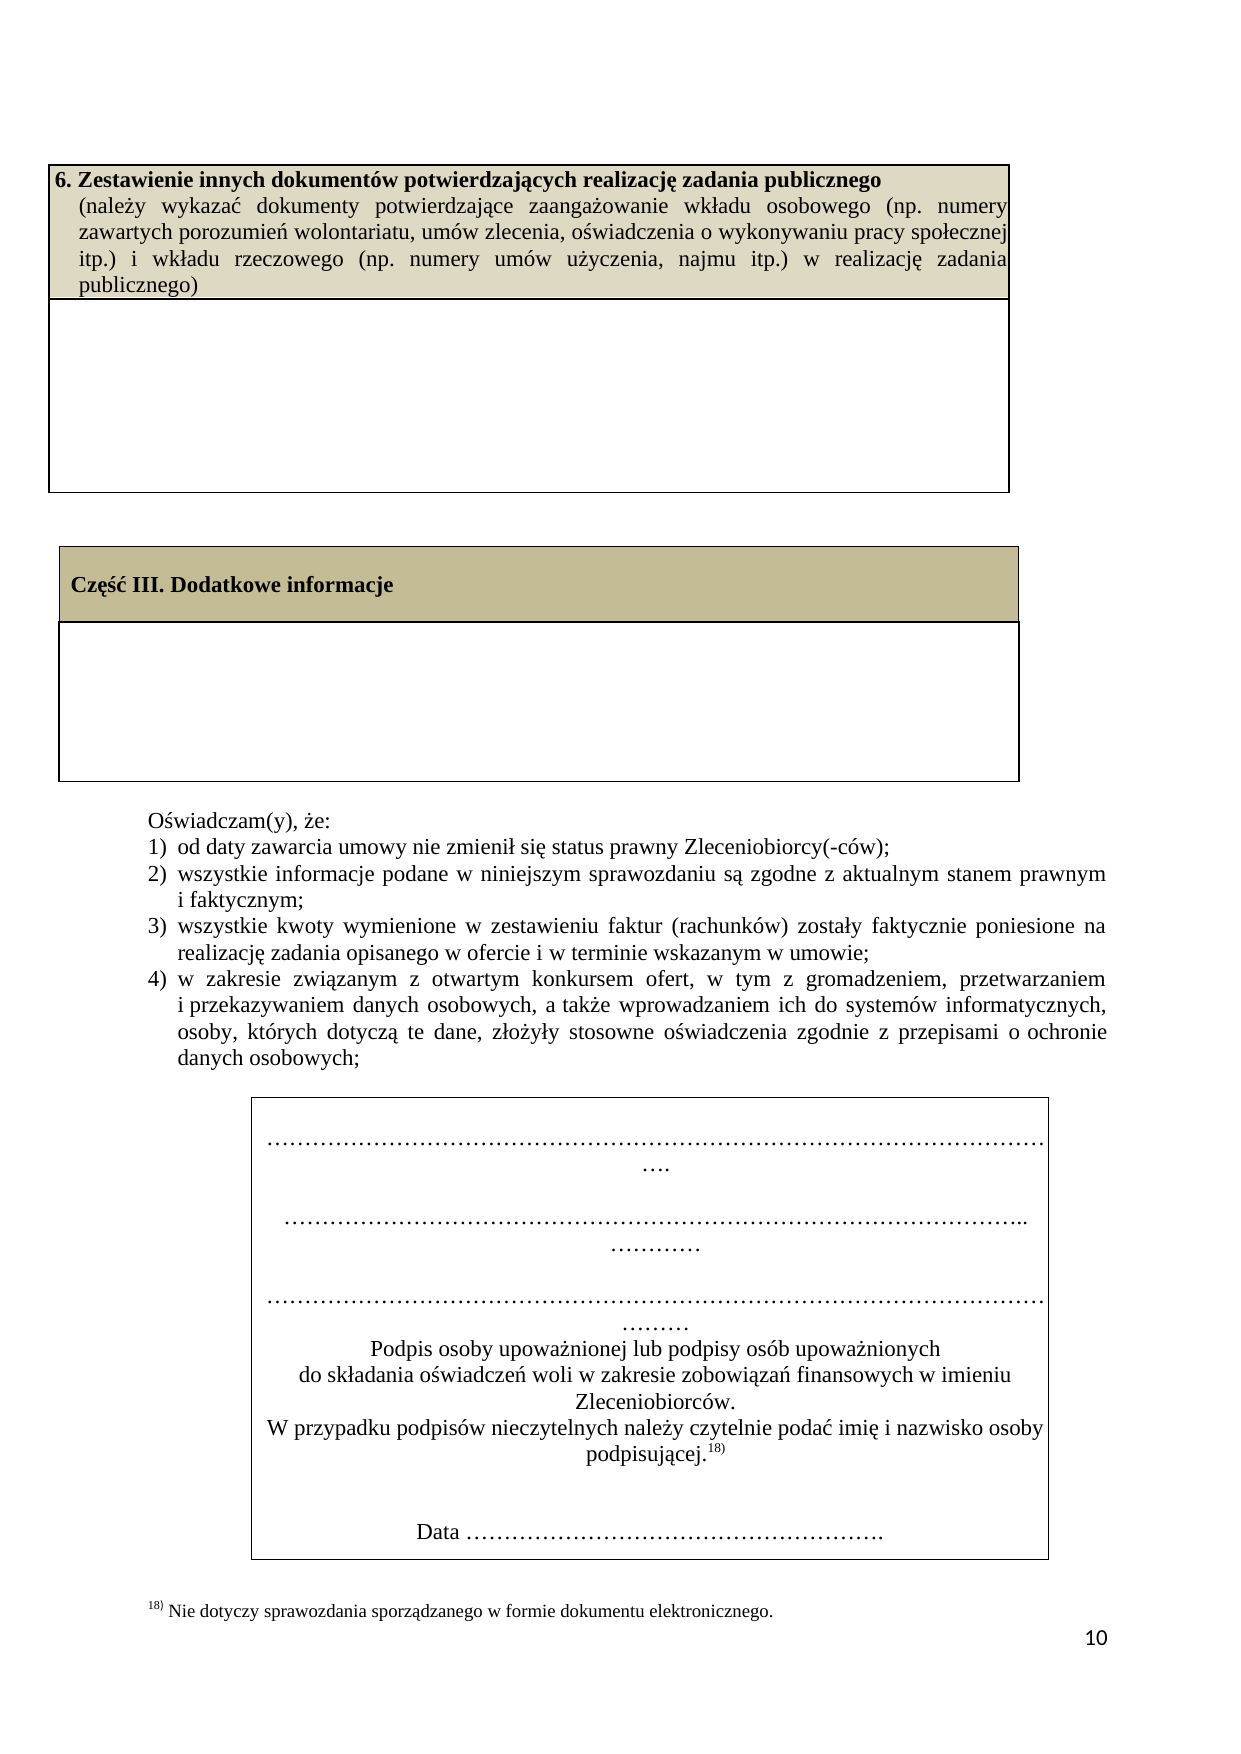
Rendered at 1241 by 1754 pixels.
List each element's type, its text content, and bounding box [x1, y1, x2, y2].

table_cell [60, 623, 1018, 781]
table_header 6. Zestawienie innych dokumentów potwierdzających realizację zadania publicznego (należy wykazać dokumenty potwierdzające zaangażowanie wkładu osobowego (np. numery zawartych porozumień wolontariatu, umów zlecenia, oświadczenia o wykonywaniu pracy społecznej itp.) i wkładu rzeczowego (np. numery umów użyczenia, najmu itp.) w realizację zadania publicznego) [50, 166, 1008, 297]
table_cell [50, 300, 1008, 492]
text 4) w zakresie związanym z otwartym konkursem ofert, w tym z gromadzeniem, przetwarzaniem i przekazywaniem danych osobowych, a także wprowadzaniem ich do systemów informatycznych, osoby, których dotyczą te dane, złożyły stosowne oświadczenia zgodnie z przepisami o ochronie danych osobowych; [148, 965, 1107, 1070]
text Oświadczam(y), że: [148, 807, 1107, 833]
table_header ……………………………………………………………………………………………. ……………………………………………………………………………………..………… ………………………………………………………………………………………………… Podpis osoby upoważnionej lub podpisy osób upoważnionych do składania oświadczeń woli w zakresie zobowiązań finansowych w imieniu Zleceniobiorców. W przypadku podpisów nieczytelnych należy czytelnie podać imię i nazwisko osoby podpisującej.) Data ………………………………………………. [252, 1098, 1048, 1559]
text 3) wszystkie kwoty wymienione w zestawieniu faktur (rachunków) zostały faktycznie poniesione na realizację zadania opisanego w ofercie i w terminie wskazanym w umowie; [148, 912, 1107, 965]
table_header Część III. Dodatkowe informacje [60, 547, 1018, 621]
text 2) wszystkie informacje podane w niniejszym sprawozdaniu są zgodne z aktualnym stanem prawnym i faktycznym; [148, 859, 1107, 912]
text 1) od daty zawarcia umowy nie zmienił się status prawny Zleceniobiorcy(-ców); [148, 833, 1107, 859]
